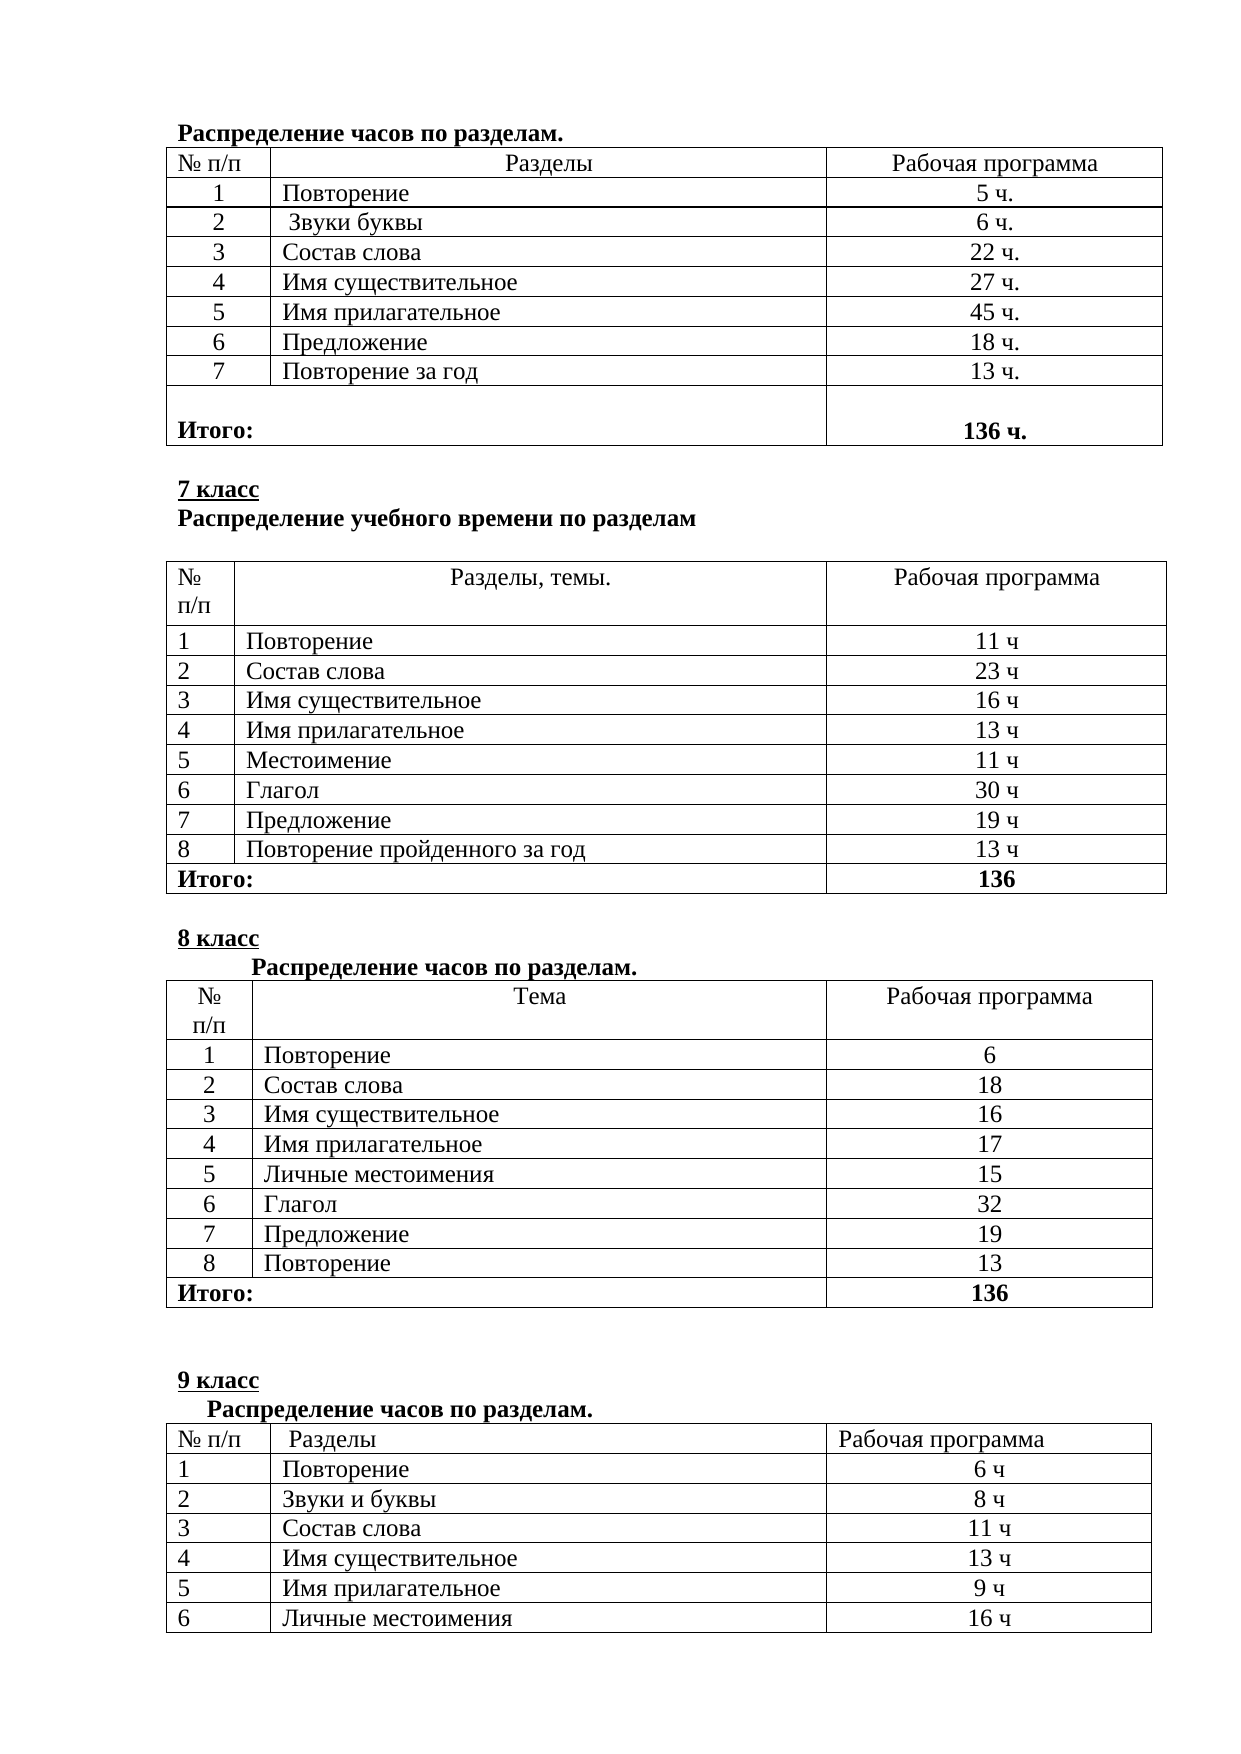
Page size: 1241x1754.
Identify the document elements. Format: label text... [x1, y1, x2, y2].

table_cell Имя прилагательное [235, 715, 826, 744]
table_cell Глагол [253, 1189, 826, 1218]
table_cell 19 ч [827, 805, 1166, 833]
table_cell 2 [167, 656, 234, 684]
table_header Рабочая программа [827, 1424, 1151, 1453]
table_cell 16 ч [827, 1603, 1151, 1632]
table_cell 6 ч [827, 1454, 1151, 1483]
text Распределение часов по разделам. [177, 1394, 1152, 1423]
table_cell Состав слова [271, 237, 826, 266]
table_cell 13 [827, 1249, 1152, 1277]
table_cell 2 [167, 1484, 270, 1512]
table_cell 19 [827, 1219, 1152, 1247]
table_cell Повторение за год [271, 356, 826, 385]
table_cell 6 ч. [827, 208, 1162, 236]
table_header Рабочая программа [827, 148, 1162, 177]
table_cell 5 ч. [827, 178, 1162, 206]
table_cell Итого: [167, 1278, 826, 1307]
table_cell Личные местоимения [253, 1159, 826, 1188]
table_header Разделы [271, 1424, 826, 1453]
table_header № п/п [167, 1424, 270, 1453]
text Распределение часов по разделам. [177, 118, 1152, 147]
table_cell 2 [167, 1070, 252, 1098]
table_cell Предложение [253, 1219, 826, 1247]
table_cell 2 [167, 208, 270, 236]
table_cell Итого: [167, 386, 826, 445]
table_cell 11 ч [827, 626, 1166, 655]
table_cell 15 [827, 1159, 1152, 1188]
table_cell 3 [167, 1100, 252, 1128]
table_cell 8 [167, 1249, 252, 1277]
table_cell 136 ч. [827, 415, 1162, 445]
table_cell 18 [827, 1070, 1152, 1098]
table_cell 11 ч [827, 745, 1166, 774]
table_header № п/п [167, 981, 252, 1039]
table_header № п/п [167, 148, 270, 177]
table_cell 18 ч. [827, 327, 1162, 355]
table_cell Имя прилагательное [253, 1129, 826, 1158]
table_cell Состав слова [253, 1070, 826, 1098]
table_cell Имя существительное [235, 686, 826, 714]
table_cell 6 [167, 327, 270, 355]
text 8 класс [177, 923, 1152, 952]
table_cell 7 [167, 1219, 252, 1247]
table_cell 1 [167, 178, 270, 206]
table_cell 3 [167, 237, 270, 266]
table_header Разделы, темы. [235, 562, 826, 625]
table_cell 8 ч [827, 1484, 1151, 1512]
table_cell Предложение [235, 805, 826, 833]
table_cell Звуки буквы [271, 208, 826, 236]
table_cell 1 [167, 626, 234, 655]
table_cell 6 [167, 775, 234, 804]
table_cell Состав слова [271, 1514, 826, 1542]
table_cell 6 [167, 1189, 252, 1218]
table_cell 3 [167, 686, 234, 714]
table_cell 8 [167, 835, 234, 863]
table_cell Имя существительное [271, 267, 826, 296]
table_cell Имя существительное [253, 1100, 826, 1128]
table_cell 4 [167, 1129, 252, 1158]
table_cell Глагол [235, 775, 826, 804]
table_cell 5 [167, 1159, 252, 1188]
table_header Разделы [271, 148, 826, 177]
table_cell 6 [167, 1603, 270, 1632]
table_cell Итого: [167, 864, 826, 893]
table_cell 17 [827, 1129, 1152, 1158]
table_cell 136 [827, 1278, 1152, 1307]
table_cell 5 [167, 1573, 270, 1602]
table_cell 7 [167, 805, 234, 833]
table_cell Повторение [235, 626, 826, 655]
table_cell 22 ч. [827, 237, 1162, 266]
table_header Рабочая программа [827, 562, 1166, 625]
table_cell Состав слова [235, 656, 826, 684]
table_cell Повторение [253, 1040, 826, 1069]
table_cell Имя прилагательное [271, 1573, 826, 1602]
table_cell 6 [827, 1040, 1152, 1069]
table_cell 45 ч. [827, 297, 1162, 326]
table_cell Предложение [271, 327, 826, 355]
text 7 класс [177, 474, 1152, 503]
table_cell 1 [167, 1040, 252, 1069]
table_cell 1 [167, 1454, 270, 1483]
table_cell 4 [167, 715, 234, 744]
table_cell 32 [827, 1189, 1152, 1218]
table_cell Повторение пройденного за год [235, 835, 826, 863]
text Распределение часов по разделам. [177, 952, 1152, 980]
table_cell Повторение [271, 178, 826, 206]
table_cell 13 ч [827, 835, 1166, 863]
text 9 класс [177, 1366, 1152, 1394]
text Распределение учебного времени по разделам [177, 503, 1152, 532]
table_header Тема [253, 981, 826, 1039]
table_cell 11 ч [827, 1514, 1151, 1542]
table_cell Имя существительное [271, 1543, 826, 1572]
table_cell 16 [827, 1100, 1152, 1128]
table_cell 5 [167, 745, 234, 774]
table_cell 4 [167, 267, 270, 296]
table_header № п/п [167, 562, 234, 625]
table_header Рабочая программа [827, 981, 1152, 1039]
table_cell Повторение [271, 1454, 826, 1483]
table_cell [827, 386, 1162, 415]
table_cell 13 ч [827, 1543, 1151, 1572]
table_cell Звуки и буквы [271, 1484, 826, 1512]
table_cell 27 ч. [827, 267, 1162, 296]
table_cell Личные местоимения [271, 1603, 826, 1632]
table_cell Местоимение [235, 745, 826, 774]
table_cell 13 ч. [827, 356, 1162, 385]
table_cell 5 [167, 297, 270, 326]
table_cell Имя прилагательное [271, 297, 826, 326]
table_cell 7 [167, 356, 270, 385]
table_cell 30 ч [827, 775, 1166, 804]
table_cell Повторение [253, 1249, 826, 1277]
table_cell 9 ч [827, 1573, 1151, 1602]
table_cell 16 ч [827, 686, 1166, 714]
table_cell 136 [827, 864, 1166, 893]
table_cell 23 ч [827, 656, 1166, 684]
table_cell 4 [167, 1543, 270, 1572]
table_cell 13 ч [827, 715, 1166, 744]
table_cell 3 [167, 1514, 270, 1542]
